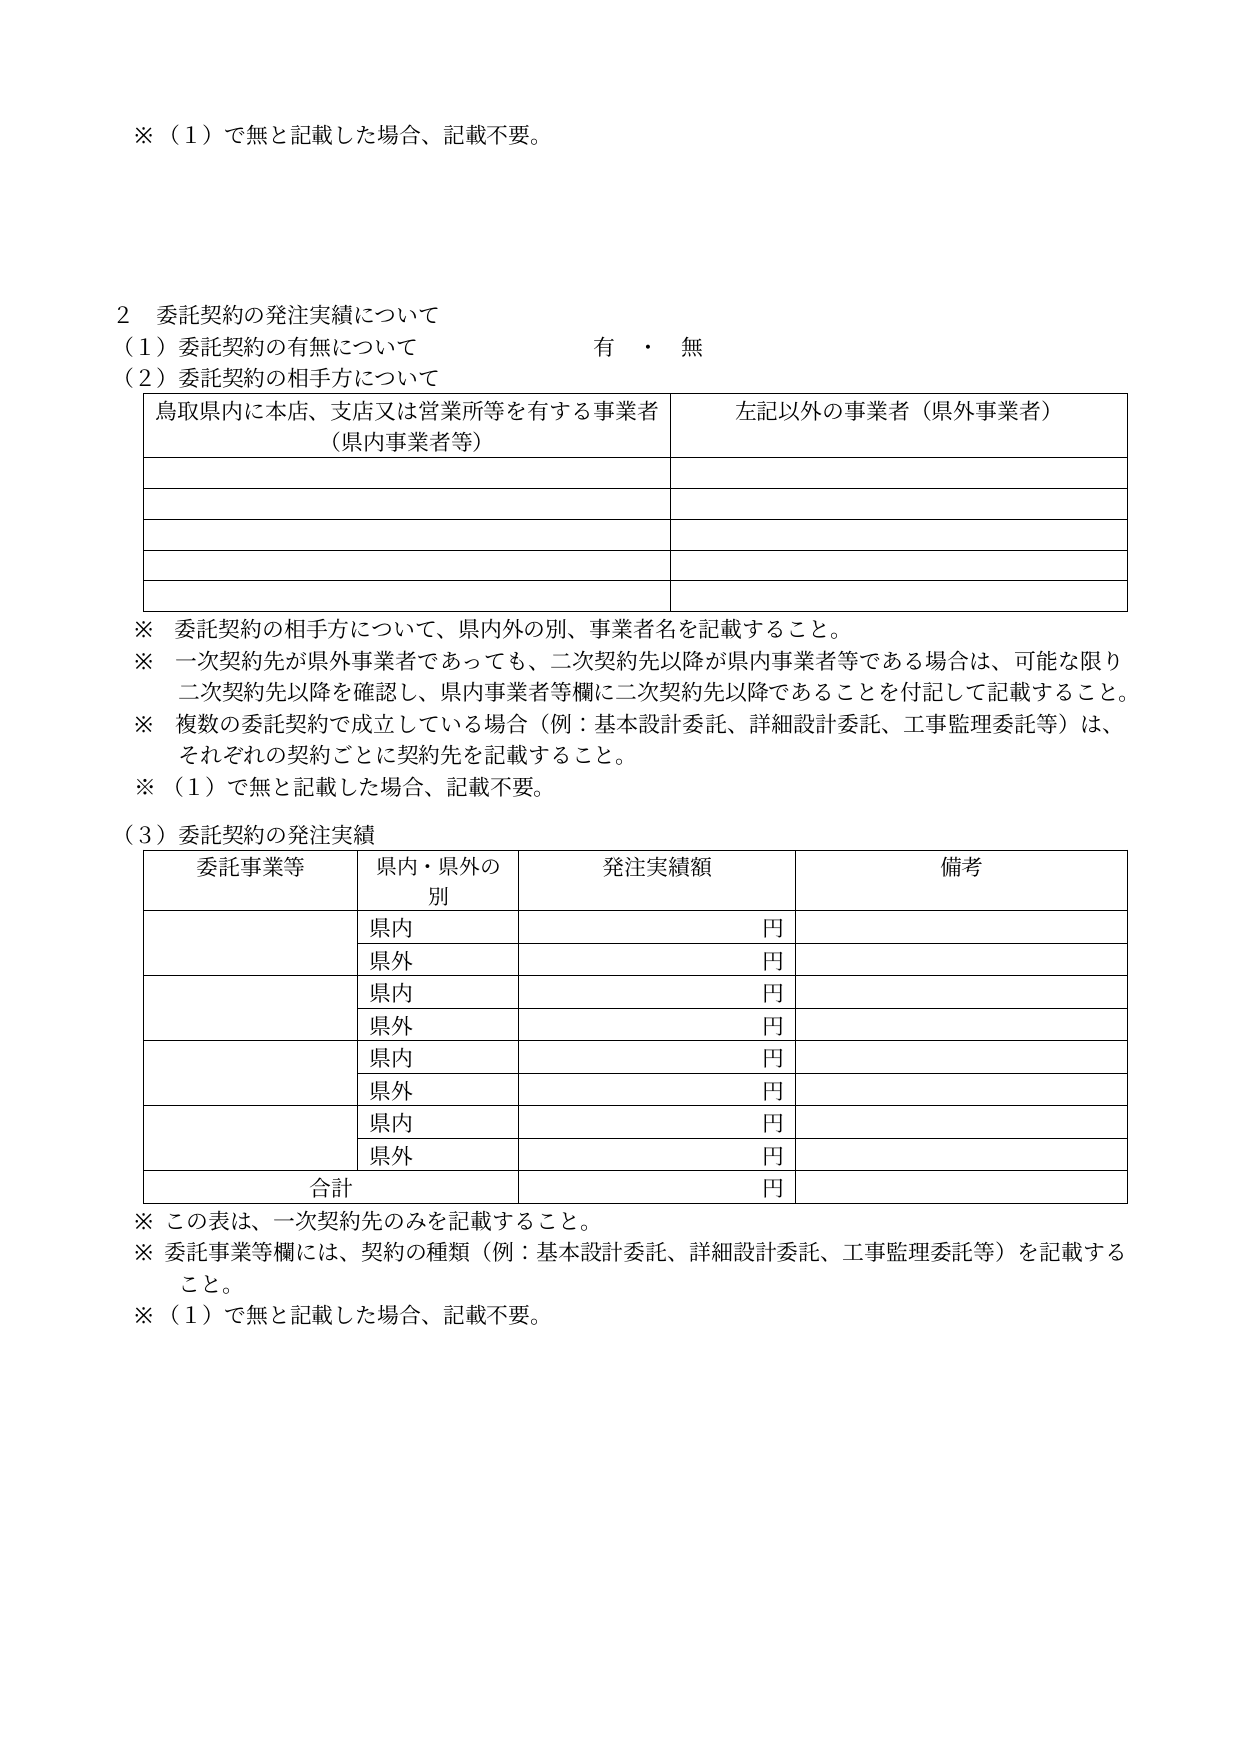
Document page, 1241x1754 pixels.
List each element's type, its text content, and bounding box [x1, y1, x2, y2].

text ※ この表は、一次契約先のみを記載すること。 [134, 1204, 1128, 1235]
table_cell 円 [519, 1074, 795, 1105]
table_cell [671, 489, 1127, 519]
text ※ 委託契約の相手方について、県内外の別、事業者名を記載すること。 [134, 612, 1128, 644]
table_cell [144, 489, 670, 519]
table_cell 円 [519, 1106, 795, 1138]
text ※ （１）で無と記載した場合、記載不要。 [134, 1298, 1128, 1330]
table_header 発注実績額 [519, 851, 795, 910]
table_cell 円 [519, 1139, 795, 1170]
text （３）委託契約の発注実績 [112, 818, 1128, 849]
table_cell [144, 1041, 357, 1105]
text ※ （１）で無と記載した場合、記載不要。 [134, 118, 1128, 150]
table_cell 県外 [358, 1139, 518, 1170]
table_cell [796, 1139, 1127, 1170]
table_cell [144, 1106, 357, 1170]
text ※ 複数の委託契約で成立している場合（例：基本設計委託、詳細設計委託、工事監理委託等）は、それぞれの契約ごとに契約先を記載すること。 [134, 707, 1128, 770]
table_header 左記以外の事業者（県外事業者） [671, 394, 1127, 457]
table_cell 合計 [144, 1171, 518, 1203]
table_cell 円 [519, 976, 795, 1008]
table_cell [144, 551, 670, 580]
table_cell [144, 458, 670, 488]
table_cell [796, 1106, 1127, 1138]
table_cell [671, 551, 1127, 580]
table_cell 円 [519, 1171, 795, 1203]
table_cell 県外 [358, 1009, 518, 1040]
table_header 委託事業等 [144, 851, 357, 910]
table_cell [796, 1171, 1127, 1203]
table_cell [796, 976, 1127, 1008]
text ※ 一次契約先が県外事業者であっても、二次契約先以降が県内事業者等である場合は、可能な限り二次契約先以降を確認し、県内事業者等欄に二次契約先以降であることを付記して記載すること。 [134, 644, 1128, 707]
table_cell [144, 976, 357, 1040]
table_cell 県内 [358, 911, 518, 943]
text ２ 委託契約の発注実績について [112, 299, 1128, 330]
table_cell 県外 [358, 944, 518, 975]
table_cell 円 [519, 1041, 795, 1073]
text （１）委託契約の有無について 有 ・ 無 [112, 330, 1128, 362]
table_cell [144, 520, 670, 549]
table_cell [796, 911, 1127, 943]
table_cell [671, 520, 1127, 549]
table_cell 円 [519, 911, 795, 943]
table_cell [796, 1041, 1127, 1073]
table_cell 県内 [358, 1106, 518, 1138]
table_cell [796, 1074, 1127, 1105]
table_cell 県内 [358, 1041, 518, 1073]
table_cell 円 [519, 1009, 795, 1040]
text （２）委託契約の相手方について [112, 362, 1128, 393]
table_cell 円 [519, 944, 795, 975]
table_cell 県外 [358, 1074, 518, 1105]
table_header 県内・県外の別 [358, 851, 518, 910]
table_cell [144, 581, 670, 611]
text ※ 委託事業等欄には、契約の種類（例：基本設計委託、詳細設計委託、工事監理委託等）を記載すること。 [134, 1235, 1128, 1298]
table_cell [144, 911, 357, 975]
table_header 鳥取県内に本店、支店又は営業所等を有する事業者 （県内事業者等） [144, 394, 670, 457]
table_cell [796, 944, 1127, 975]
table_cell 県内 [358, 976, 518, 1008]
table_cell [671, 581, 1127, 611]
table_cell [671, 458, 1127, 488]
table_cell [796, 1009, 1127, 1040]
text ※ （１）で無と記載した場合、記載不要。 [112, 770, 1128, 801]
table_header 備考 [796, 851, 1127, 910]
